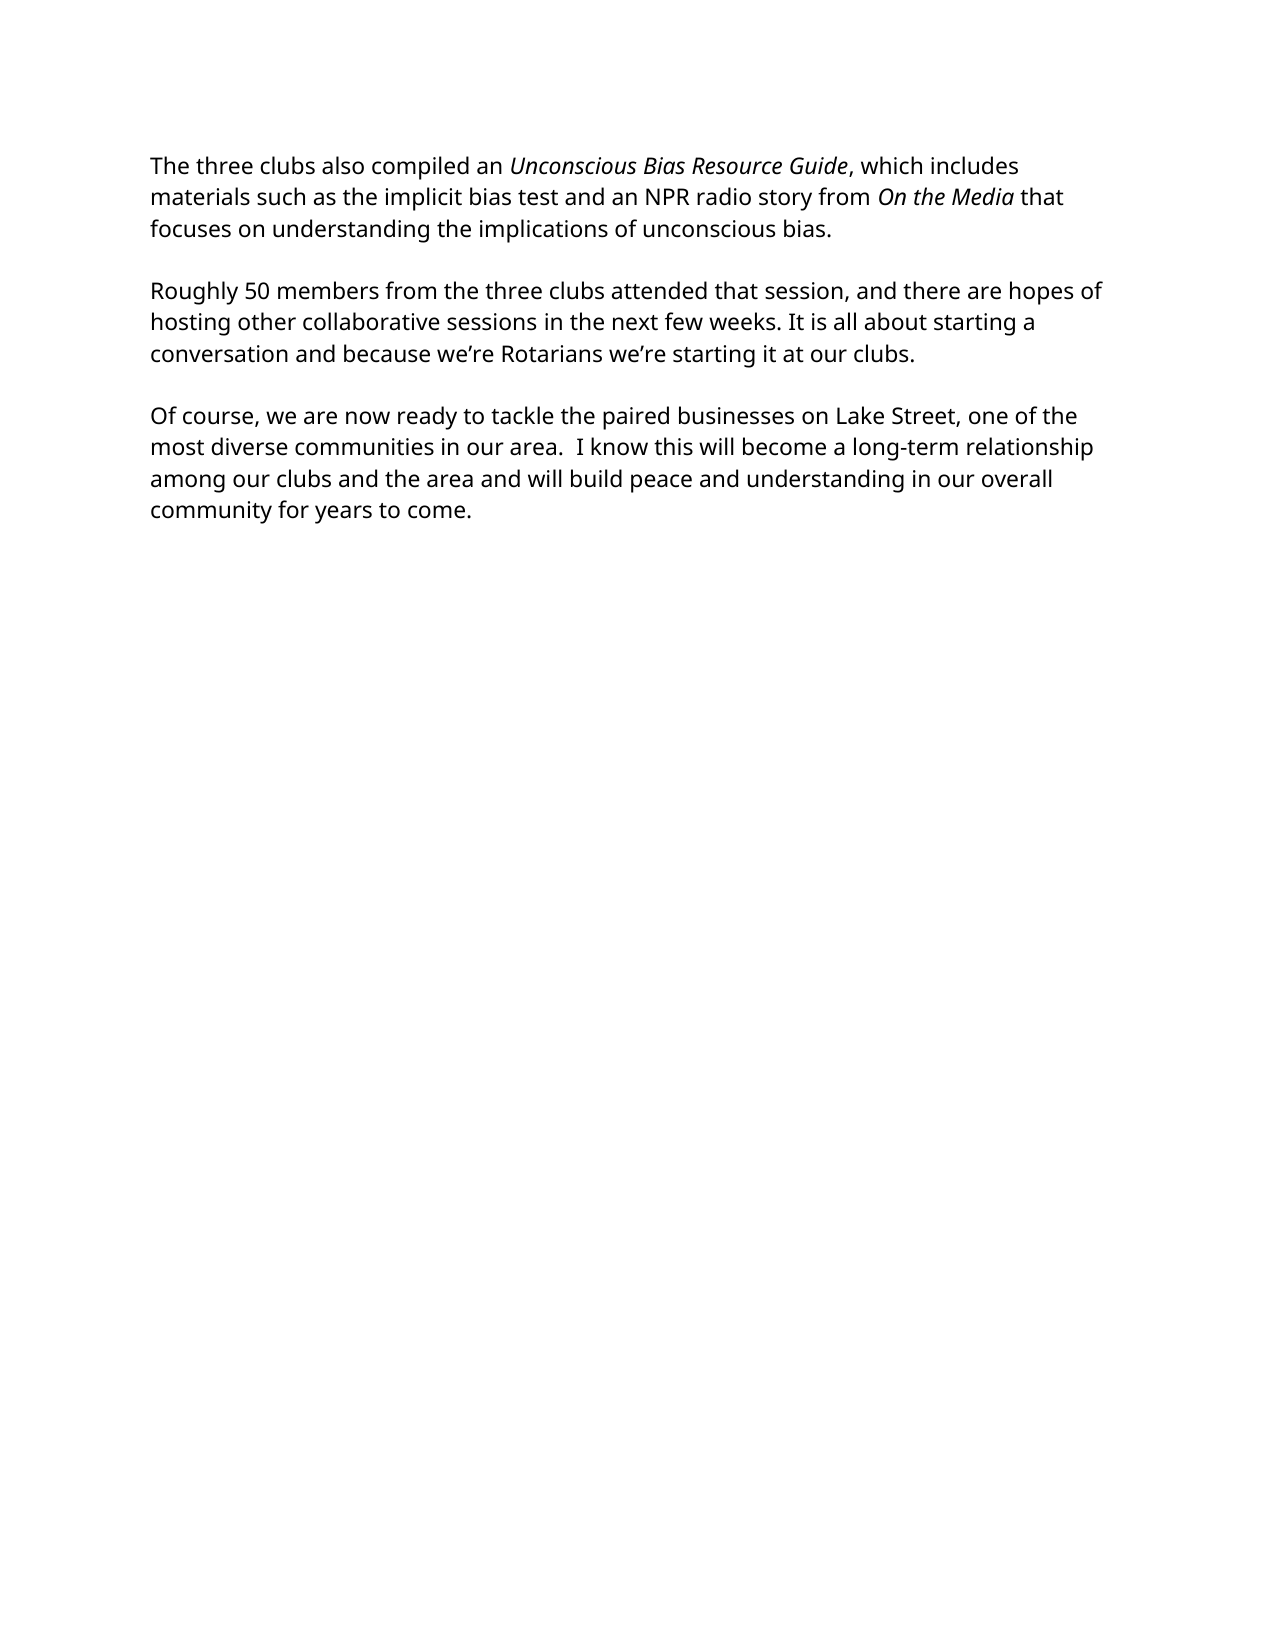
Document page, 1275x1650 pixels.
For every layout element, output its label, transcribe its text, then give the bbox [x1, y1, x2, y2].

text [150, 150, 1125, 369]
text Of course, we are now ready to tackle the paired businesses on Lake Street, one of the most diverse communities in our area. I know this will become a long-term relationship among our clubs and the area and will build peace and understanding in our overall community for years to come. [150, 400, 1125, 525]
